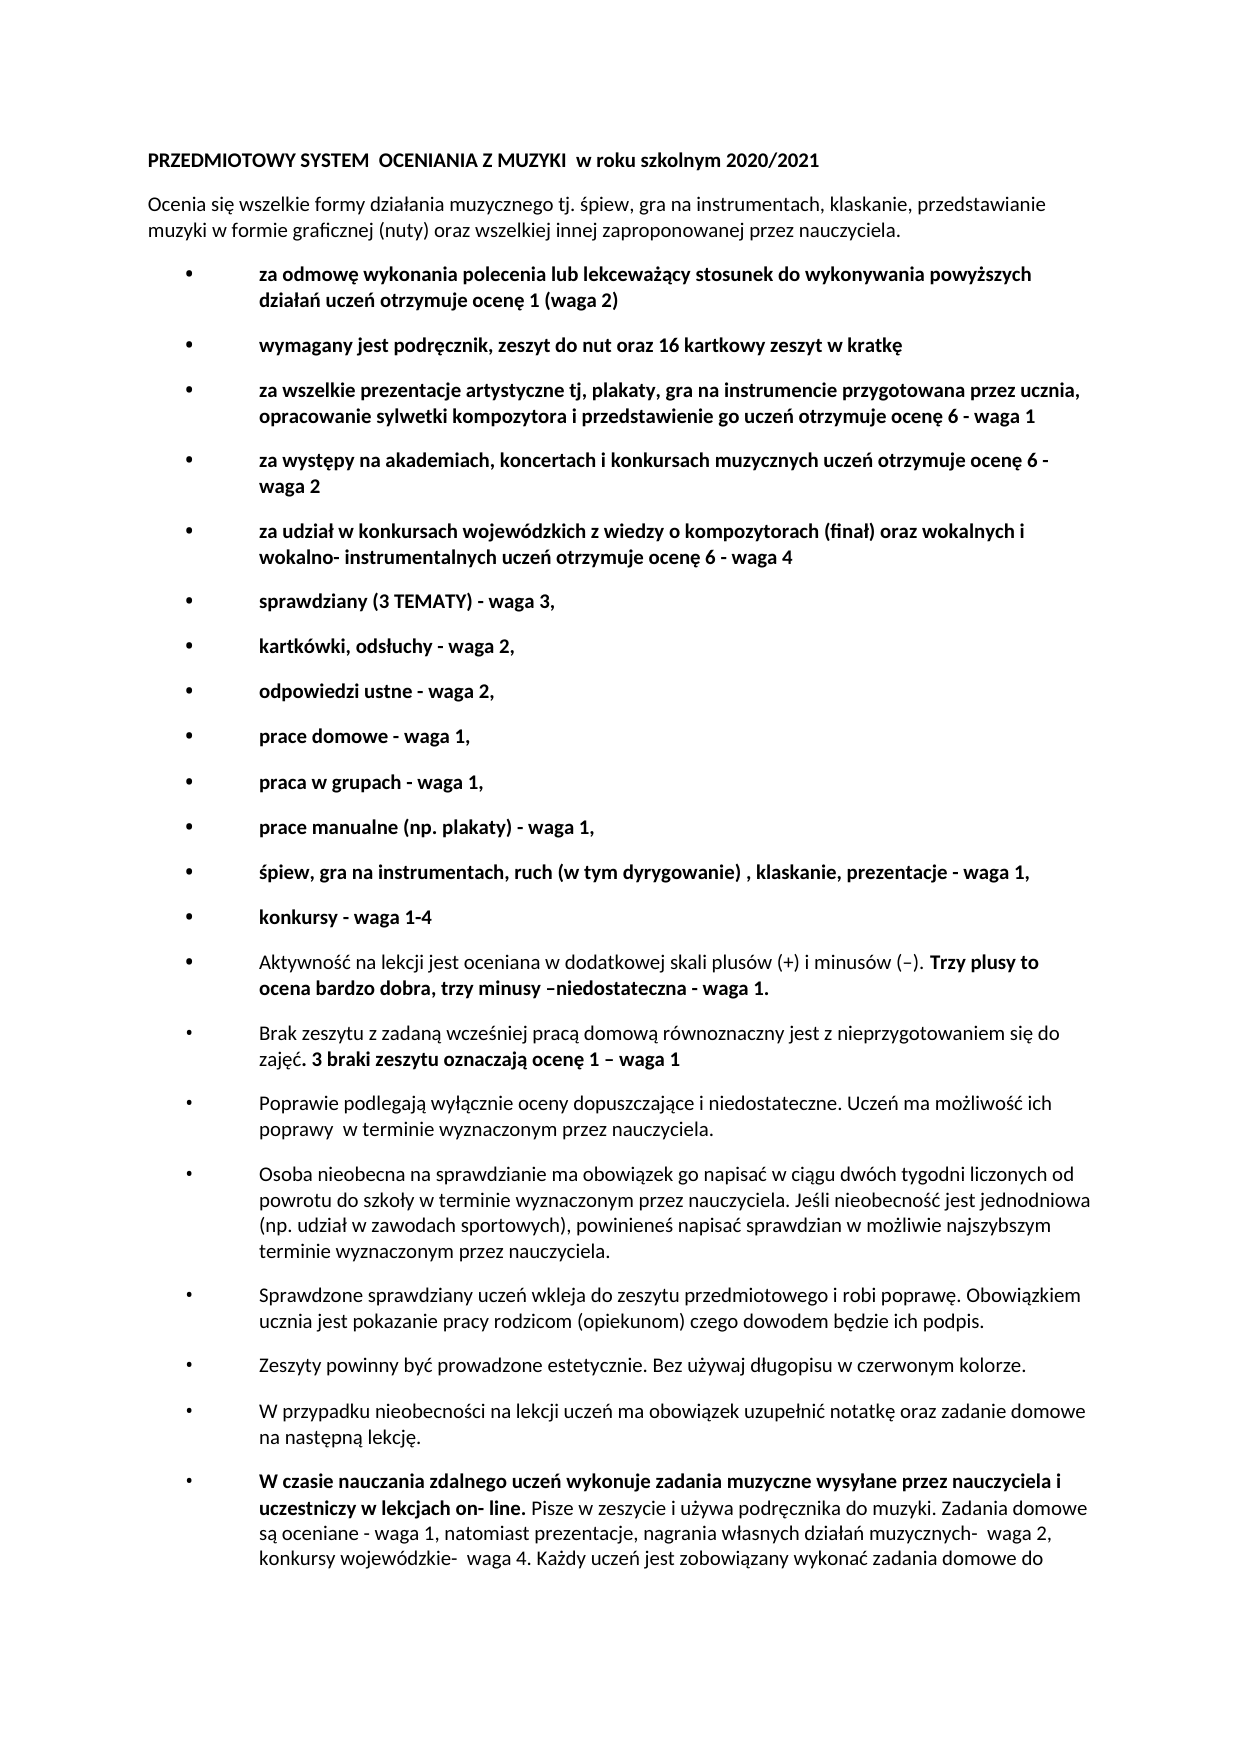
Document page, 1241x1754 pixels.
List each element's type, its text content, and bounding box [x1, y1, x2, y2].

list konkursy - waga 1-4 [185, 902, 1093, 931]
list praca w grupach - waga 1, [185, 767, 1093, 795]
list W przypadku nieobecności na lekcji uczeń ma obowiązek uzupełnić notatkę oraz zadanie domowe na następną lekcję. [185, 1396, 1093, 1449]
list za wszelkie prezentacje artystyczne tj, plakaty, gra na instrumencie przygotowana przez ucznia, opracowanie sylwetki kompozytora i przedstawienie go uczeń otrzymuje ocenę 6 - waga 1 [185, 375, 1093, 429]
list Osoba nieobecna na sprawdzianie ma obowiązek go napisać w ciągu dwóch tygodni liczonych od powrotu do szkoły w terminie wyznaczonym przez nauczyciela. Jeśli nieobecność jest jednodniowa (np. udział w zawodach sportowych), powinieneś napisać sprawdzian w możliwie najszybszym terminie wyznaczonym przez nauczyciela. [185, 1159, 1093, 1263]
list za występy na akademiach, koncertach i konkursach muzycznych uczeń otrzymuje ocenę 6 - waga 2 [185, 445, 1093, 499]
list Sprawdzone sprawdziany uczeń wkleja do zeszytu przedmiotowego i robi poprawę. Obowiązkiem ucznia jest pokazanie pracy rodzicom (opiekunom) czego dowodem będzie ich podpis. [185, 1280, 1093, 1334]
list Aktywność na lekcji jest oceniana w dodatkowej skali plusów (+) i minusów (–). Trzy plusy to ocena bardzo dobra, trzy minusy –niedostateczna - waga 1. [185, 947, 1093, 1001]
list wymagany jest podręcznik, zeszyt do nut oraz 16 kartkowy zeszyt w kratkę [185, 330, 1093, 358]
list za udział w konkursach wojewódzkich z wiedzy o kompozytorach (finał) oraz wokalnych i wokalno- instrumentalnych uczeń otrzymuje ocenę 6 - waga 4 [185, 516, 1093, 570]
text Ocenia się wszelkie formy działania muzycznego tj. śpiew, gra na instrumentach, klaskanie, przedstawianie muzyki w formie graficznej (nuty) oraz wszelkiej innej zaproponowanej przez nauczyciela. [148, 192, 1093, 242]
list Poprawie podlegają wyłącznie oceny dopuszczające i niedostateczne. Uczeń ma możliwość ich poprawy w terminie wyznaczonym przez nauczyciela. [185, 1088, 1093, 1142]
text PRZEDMIOTOWY SYSTEM OCENIANIA Z MUZYKI w roku szkolnym 2020/2021 [148, 148, 1093, 173]
list prace domowe - waga 1, [185, 722, 1093, 750]
list za odmowę wykonania polecenia lub lekceważący stosunek do wykonywania powyższych działań uczeń otrzymuje ocenę 1 (waga 2) [185, 259, 1093, 313]
list prace manualne (np. plakaty) - waga 1, [185, 812, 1093, 840]
list sprawdziany (3 TEMATY) - waga 3, [185, 586, 1093, 615]
list kartkówki, odsłuchy - waga 2, [185, 631, 1093, 660]
list śpiew, gra na instrumentach, ruch (w tym dyrygowanie) , klaskanie, prezentacje - waga 1, [185, 857, 1093, 885]
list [185, 1466, 1093, 1571]
list Brak zeszytu z zadaną wcześniej pracą domową równoznaczny jest z nieprzygotowaniem się do zajęć. 3 braki zeszytu oznaczają ocenę 1 – waga 1 [185, 1018, 1093, 1072]
list odpowiedzi ustne - waga 2, [185, 677, 1093, 705]
list Zeszyty powinny być prowadzone estetycznie. Bez używaj długopisu w czerwonym kolorze. [185, 1351, 1093, 1379]
